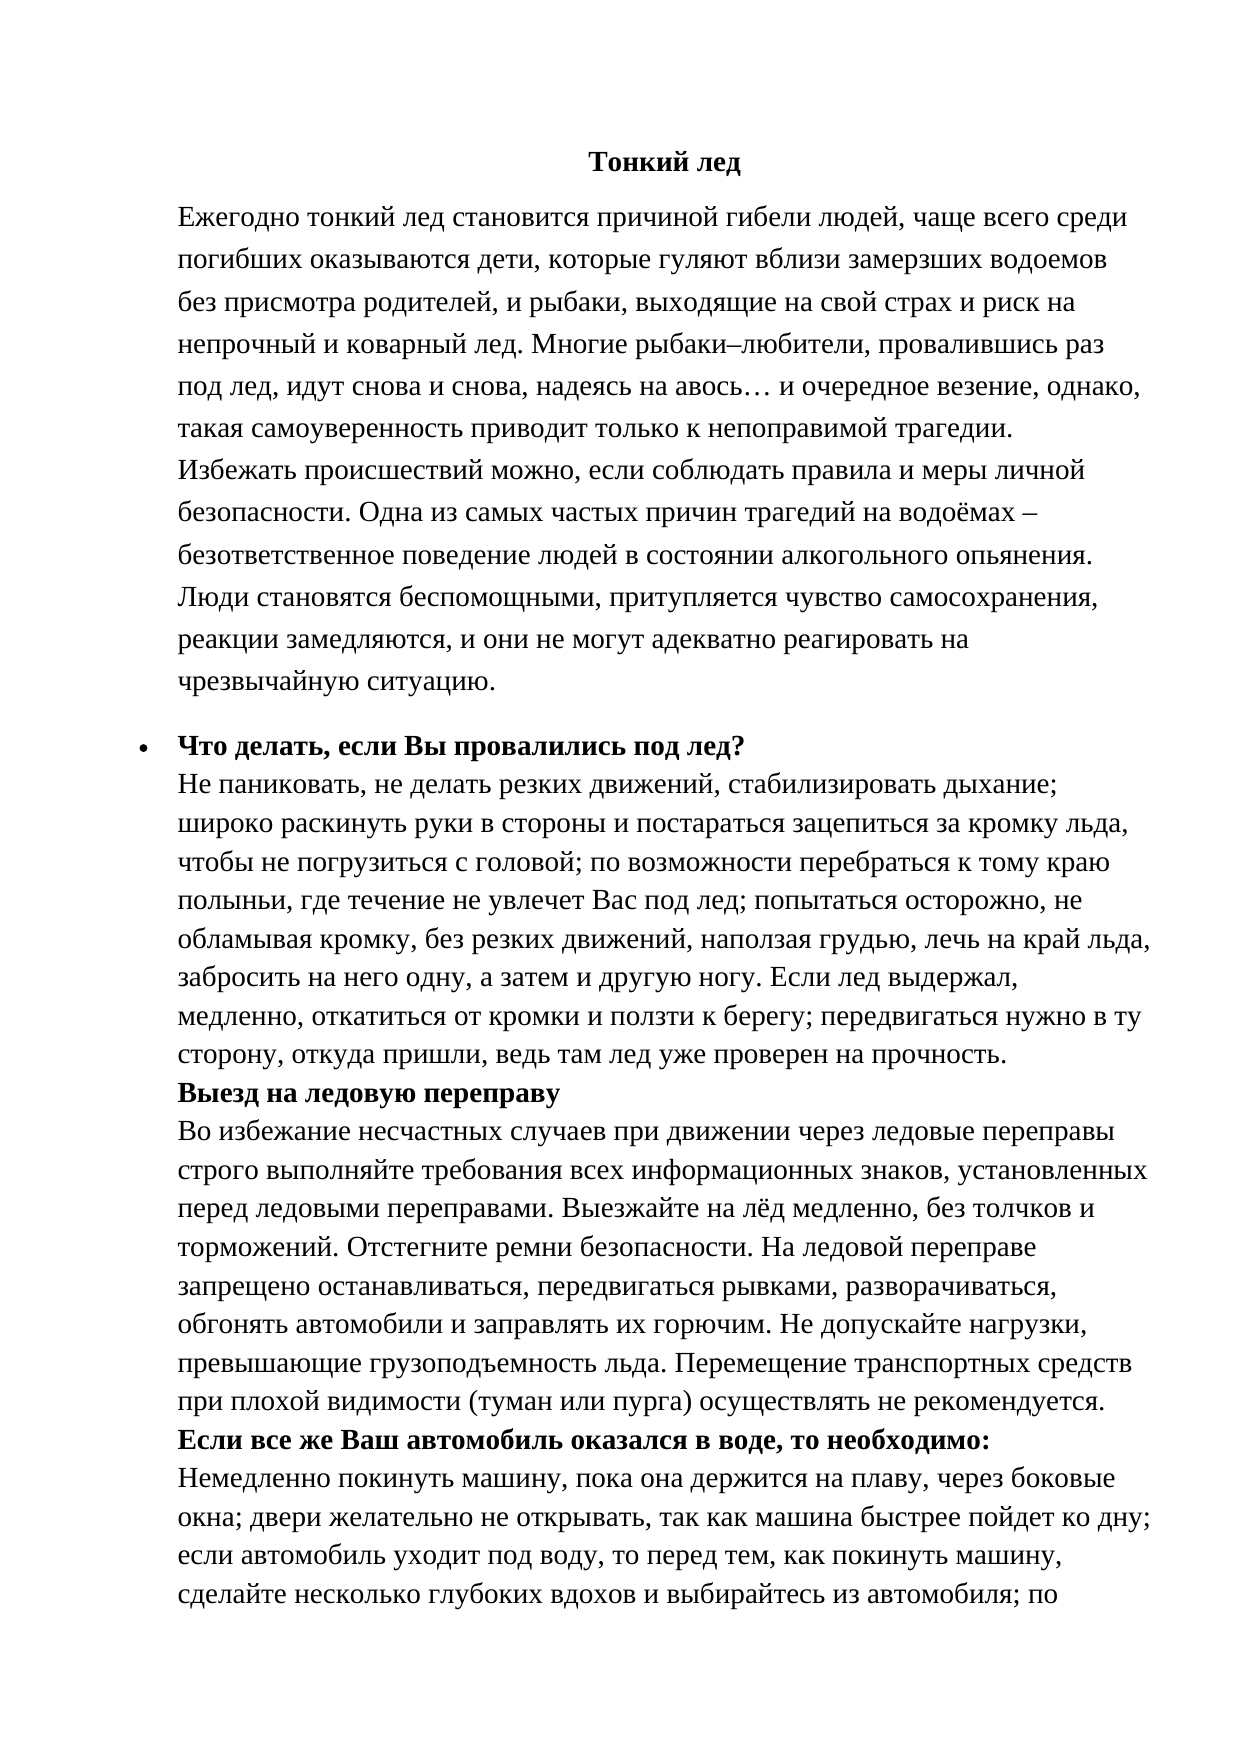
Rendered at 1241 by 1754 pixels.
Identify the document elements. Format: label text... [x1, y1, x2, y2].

text Тонкий лед [177, 118, 1152, 178]
text Ежегодно тонкий лед становится причиной гибели людей, чаще всего среди погибших оказываются дети, которые гуляют вблизи замерзших водоемов без присмотра родителей, и рыбаки, выходящие на свой страх и риск на непрочный и коварный лед. Многие рыбаки–любители, провалившись раз под лед, идут снова и снова, надеясь на авось… и очередное везение, однако, такая самоуверенность приводит только к непоправимой трагедии. Избежать происшествий можно, если соблюдать правила и меры личной безопасности. Одна из самых частых причин трагедий на водоёмах – безответственное поведение людей в состоянии алкогольного опьянения. Люди становятся беспомощными, притупляется чувство самосохранения, реакции замедляются, и они не могут адекватно реагировать на чрезвычайную ситуацию. [177, 191, 1152, 697]
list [140, 728, 1152, 1609]
